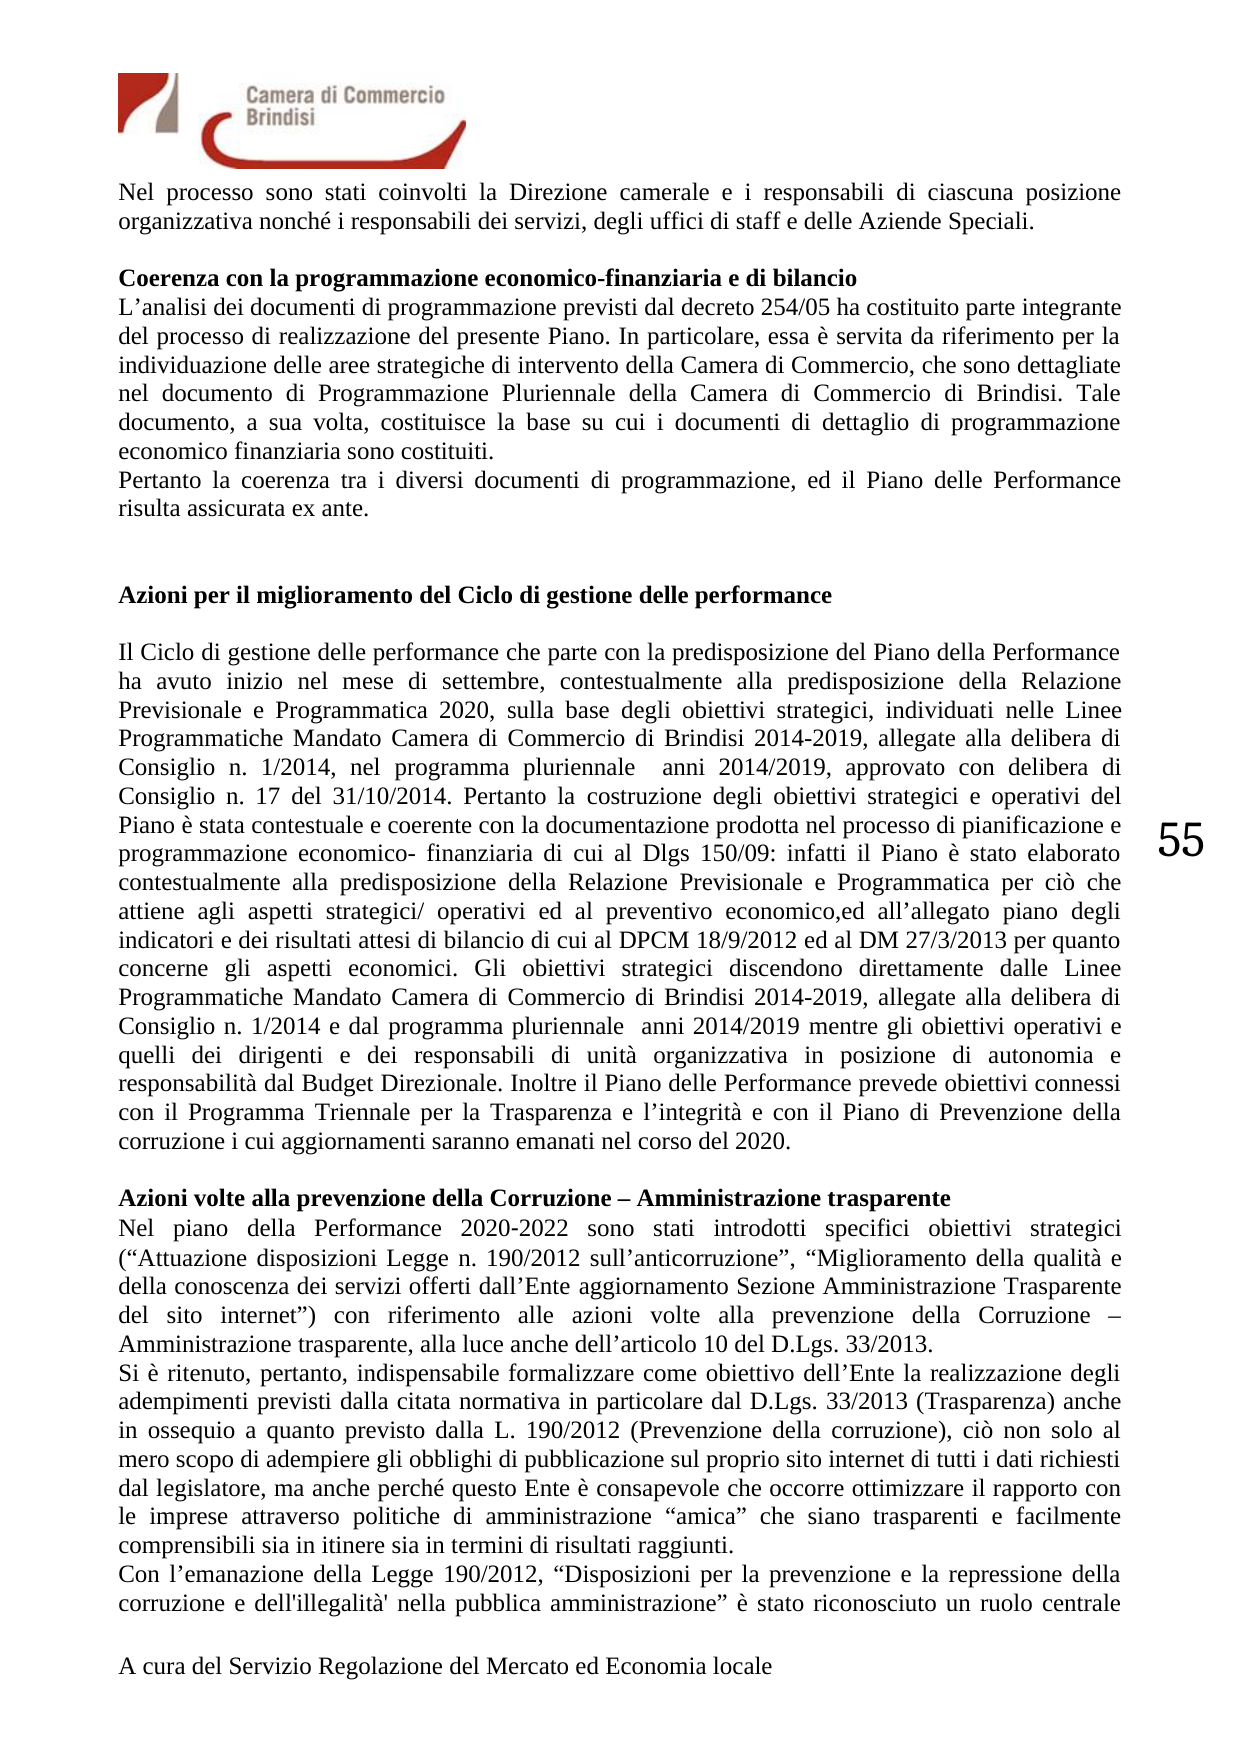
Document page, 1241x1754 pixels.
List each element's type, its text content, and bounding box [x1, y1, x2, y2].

text Azioni per il miglioramento del Ciclo di gestione delle performance [118, 580, 1122, 608]
text Pertanto la coerenza tra i diversi documenti di programmazione, ed il Piano delle Performance risulta assicurata ex ante. [118, 465, 1122, 522]
picture [118, 73, 467, 169]
text Nel piano della Performance 2020‐2022 sono stati introdotti specifici obiettivi strategici (“Attuazione disposizioni Legge n. 190/2012 sull’anticorruzione”, “Miglioramento della qualità e della conoscenza dei servizi offerti dall’Ente aggiornamento Sezione Amministrazione Trasparente del sito internet”) con riferimento alle azioni volte alla prevenzione della Corruzione – Amministrazione trasparente, alla luce anche dell’articolo 10 del D.Lgs. 33/2013. [118, 1212, 1122, 1358]
text Azioni volte alla prevenzione della Corruzione – Amministrazione trasparente [118, 1183, 1122, 1212]
text Coerenza con la programmazione economico-finanziaria e di bilancio [118, 263, 1122, 292]
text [118, 1559, 1122, 1616]
text Nel processo sono stati coinvolti la Direzione camerale e i responsabili di ciascuna posizione organizzativa nonché i responsabili dei servizi, degli uffici di staff e delle Aziende Speciali. [118, 177, 1122, 235]
text Il Ciclo di gestione delle performance che parte con la predisposizione del Piano della Performance ha avuto inizio nel mese di settembre, contestualmente alla predisposizione della Relazione Previsionale e Programmatica 2020, sulla base degli obiettivi strategici, individuati nelle Linee Programmatiche Mandato Camera di Commercio di Brindisi 2014-2019, allegate alla delibera di Consiglio n. 1/2014, nel programma pluriennale anni 2014/2019, approvato con delibera di Consiglio n. 17 del 31/10/2014. Pertanto la costruzione degli obiettivi strategici e operativi del Piano è stata contestuale e coerente con la documentazione prodotta nel processo di pianificazione e programmazione economico- finanziaria di cui al Dlgs 150/09: infatti il Piano è stato elaborato contestualmente alla predisposizione della Relazione Previsionale e Programmatica per ciò che attiene agli aspetti strategici/ operativi ed al preventivo economico,ed all’allegato piano degli indicatori e dei risultati attesi di bilancio di cui al DPCM 18/9/2012 ed al DM 27/3/2013 per quanto concerne gli aspetti economici. Gli obiettivi strategici discendono direttamente dalle Linee Programmatiche Mandato Camera di Commercio di Brindisi 2014-2019, allegate alla delibera di Consiglio n. 1/2014 e dal programma pluriennale anni 2014/2019 mentre gli obiettivi operativi e quelli dei dirigenti e dei responsabili di unità organizzativa in posizione di autonomia e responsabilità dal Budget Direzionale. Inoltre il Piano delle Performance prevede obiettivi connessi con il Programma Triennale per la Trasparenza e l’integrità e con il Piano di Prevenzione della corruzione i cui aggiornamenti saranno emanati nel corso del 2020. [118, 637, 1122, 1155]
text L’analisi dei documenti di programmazione previsti dal decreto 254/05 ha costituito parte integrante del processo di realizzazione del presente Piano. In particolare, essa è servita da riferimento per la individuazione delle aree strategiche di intervento della Camera di Commercio, che sono dettagliate nel documento di Programmazione Pluriennale della Camera di Commercio di Brindisi. Tale documento, a sua volta, costituisce la base su cui i documenti di dettaglio di programmazione economico finanziaria sono costituiti. [118, 292, 1122, 465]
text Si è ritenuto, pertanto, indispensabile formalizzare come obiettivo dell’Ente la realizzazione degli adempimenti previsti dalla citata normativa in particolare dal D.Lgs. 33/2013 (Trasparenza) anche in ossequio a quanto previsto dalla L. 190/2012 (Prevenzione della corruzione), ciò non solo al mero scopo di adempiere gli obblighi di pubblicazione sul proprio sito internet di tutti i dati richiesti dal legislatore, ma anche perché questo Ente è consapevole che occorre ottimizzare il rapporto con le imprese attraverso politiche di amministrazione “amica” che siano trasparenti e facilmente comprensibili sia in itinere sia in termini di risultati raggiunti. [118, 1358, 1122, 1559]
